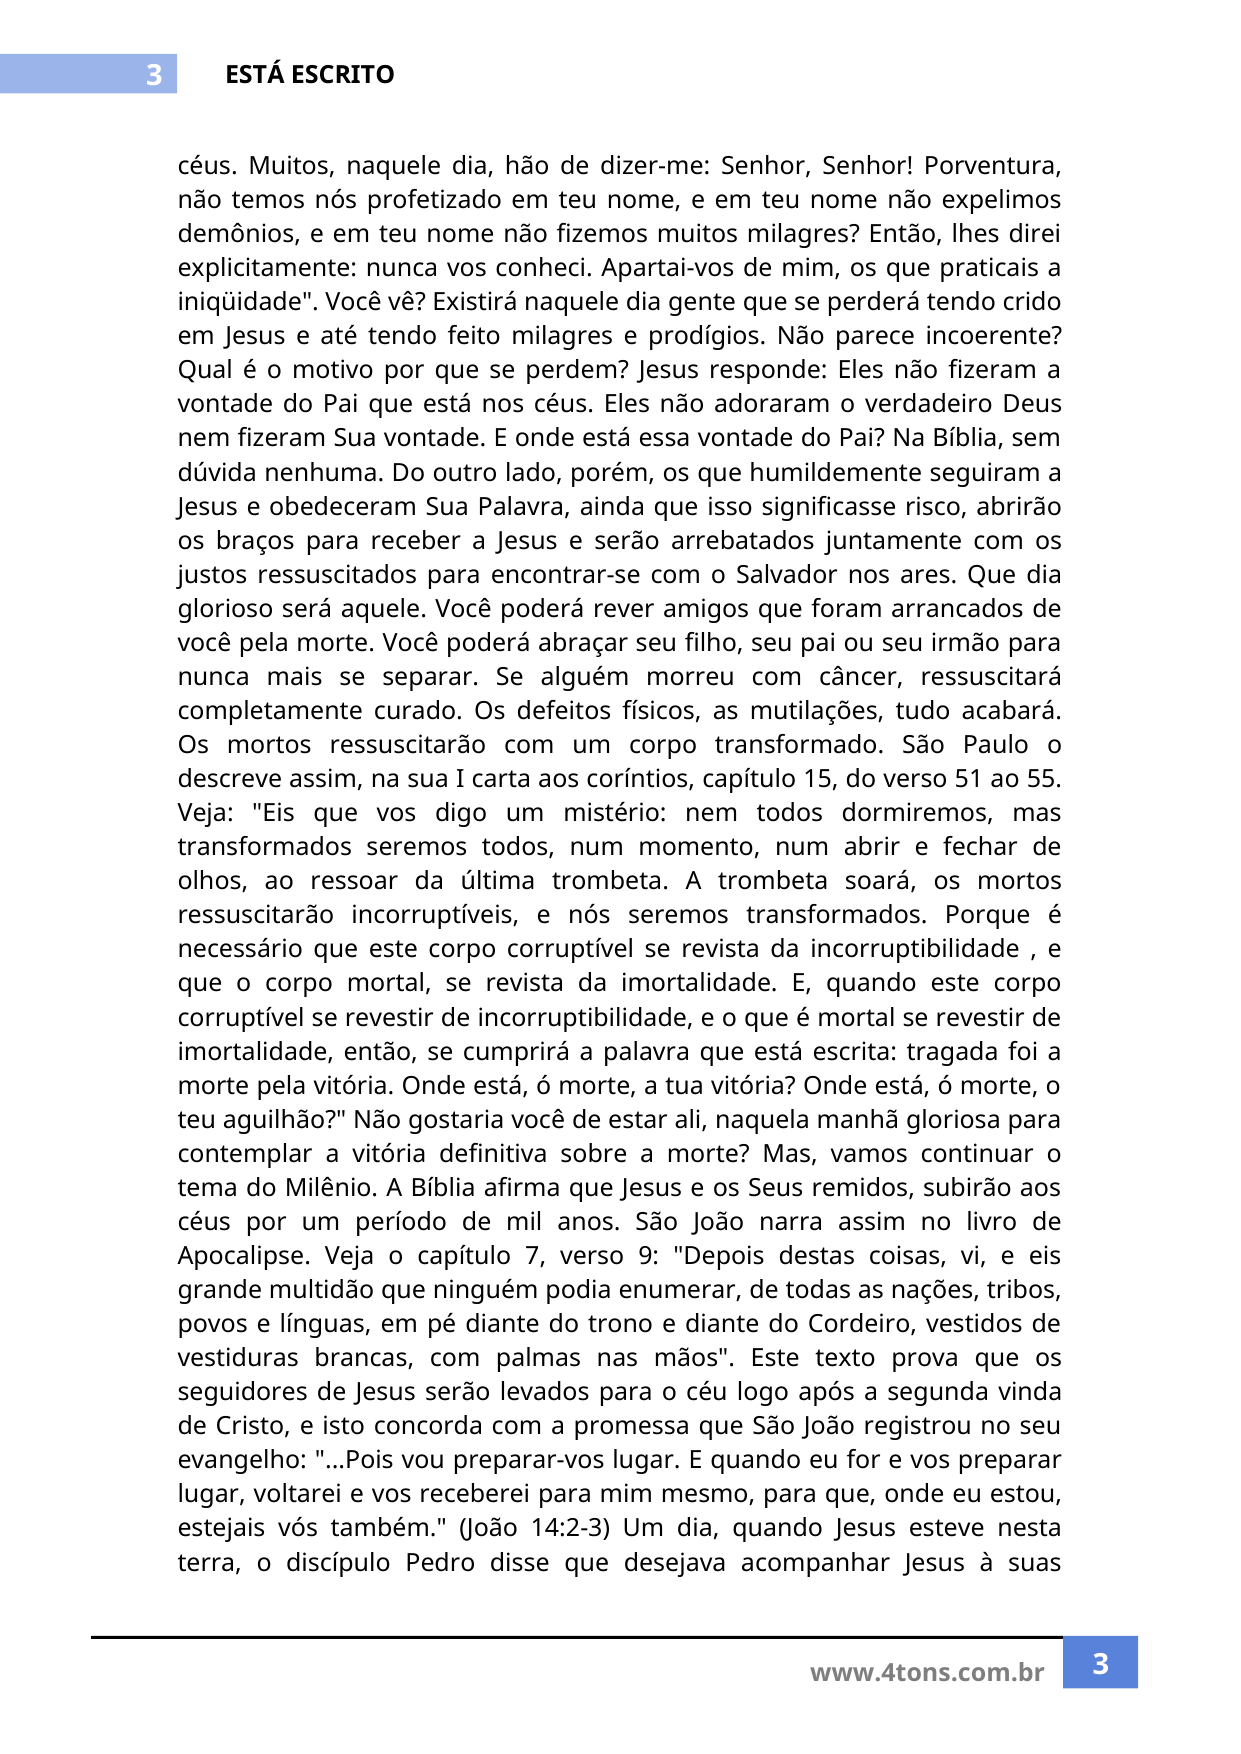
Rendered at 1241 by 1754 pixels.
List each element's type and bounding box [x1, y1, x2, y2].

text [177, 148, 1063, 1578]
